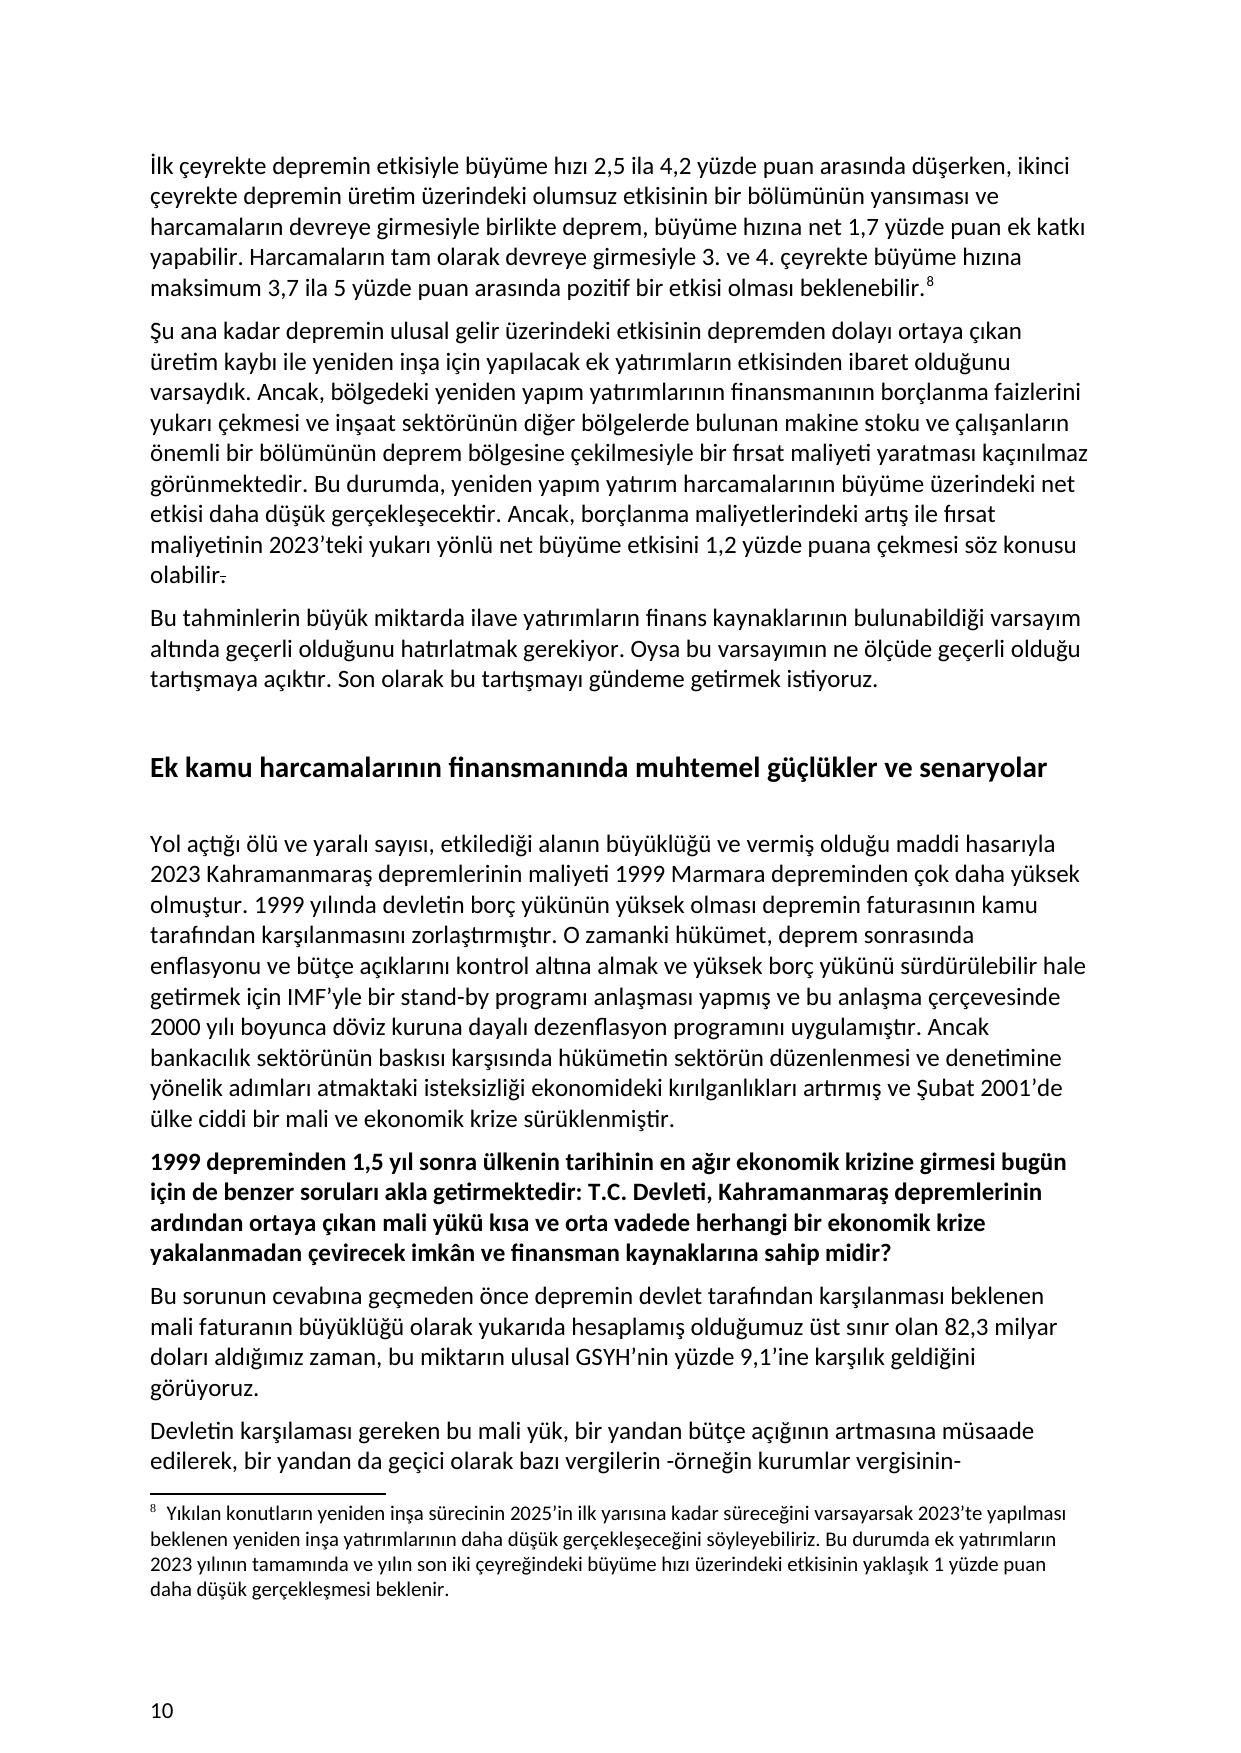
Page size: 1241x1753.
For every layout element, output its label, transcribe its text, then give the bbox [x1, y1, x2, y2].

text Şu ana kadar depremin ulusal gelir üzerindeki etkisinin depremden dolayı ortaya çıkan üretim kaybı ile yeniden inşa için yapılacak ek yatırımların etkisinden ibaret olduğunu varsaydık. Ancak, bölgedeki yeniden yapım yatırımlarının finansmanının borçlanma faizlerini yukarı çekmesi ve inşaat sektörünün diğer bölgelerde bulunan makine stoku ve çalışanların önemli bir bölümünün deprem bölgesine çekilmesiyle bir fırsat maliyeti yaratması kaçınılmaz görünmektedir. Bu durumda, yeniden yapım yatırım harcamalarının büyüme üzerindeki net etkisi daha düşük gerçekleşecektir. Ancak, borçlanma maliyetlerindeki artış ile fırsat maliyetinin 2023’teki yukarı yönlü net büyüme etkisini 1,2 yüzde puana çekmesi söz konusu olabilir. [150, 315, 1090, 590]
text Ek kamu harcamalarının finansmanında muhtemel güçlükler ve senaryolar [150, 749, 1090, 785]
text İlk çeyrekte depremin etkisiyle büyüme hızı 2,5 ila 4,2 yüzde puan arasında düşerken, ikinci çeyrekte depremin üretim üzerindeki olumsuz etkisinin bir bölümünün yansıması ve harcamaların devreye girmesiyle birlikte deprem, büyüme hızına net 1,7 yüzde puan ek katkı yapabilir. Harcamaların tam olarak devreye girmesiyle 3. ve 4. çeyrekte büyüme hızına maksimum 3,7 ila 5 yüzde puan arasında pozitif bir etkisi olması beklenebilir. [150, 150, 1090, 303]
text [150, 1415, 1090, 1476]
text 1999 depreminden 1,5 yıl sonra ülkenin tarihinin en ağır ekonomik krizine girmesi bugün için de benzer soruları akla getirmektedir: T.C. Devleti, Kahramanmaraş depremlerinin ardından ortaya çıkan mali yükü kısa ve orta vadede herhangi bir ekonomik krize yakalanmadan çevirecek imkân ve finansman kaynaklarına sahip midir? [150, 1146, 1090, 1268]
text Yol açtığı ölü ve yaralı sayısı, etkilediği alanın büyüklüğü ve vermiş olduğu maddi hasarıyla 2023 Kahramanmaraş depremlerinin maliyeti 1999 Marmara depreminden çok daha yüksek olmuştur. 1999 yılında devletin borç yükünün yüksek olması depremin faturasının kamu tarafından karşılanmasını zorlaştırmıştır. O zamanki hükümet, deprem sonrasında enflasyonu ve bütçe açıklarını kontrol altına almak ve yüksek borç yükünü sürdürülebilir hale getirmek için IMF’yle bir stand-by programı anlaşması yapmış ve bu anlaşma çerçevesinde 2000 yılı boyunca döviz kuruna dayalı dezenflasyon programını uygulamıştır. Ancak bankacılık sektörünün baskısı karşısında hükümetin sektörün düzenlenmesi ve denetimine yönelik adımları atmaktaki isteksizliği ekonomideki kırılganlıkları artırmış ve Şubat 2001’de ülke ciddi bir mali ve ekonomik krize sürüklenmiştir. [150, 828, 1090, 1133]
text Bu sorunun cevabına geçmeden önce depremin devlet tarafından karşılanması beklenen mali faturanın büyüklüğü olarak yukarıda hesaplamış olduğumuz üst sınır olan 82,3 milyar doları aldığımız zaman, bu miktarın ulusal GSYH’nin yüzde 9,1’ine karşılık geldiğini görüyoruz. [150, 1280, 1090, 1402]
text Bu tahminlerin büyük miktarda ilave yatırımların finans kaynaklarının bulunabildiği varsayım altında geçerli olduğunu hatırlatmak gerekiyor. Oysa bu varsayımın ne ölçüde geçerli olduğu tartışmaya açıktır. Son olarak bu tartışmayı gündeme getirmek istiyoruz. [150, 602, 1090, 694]
